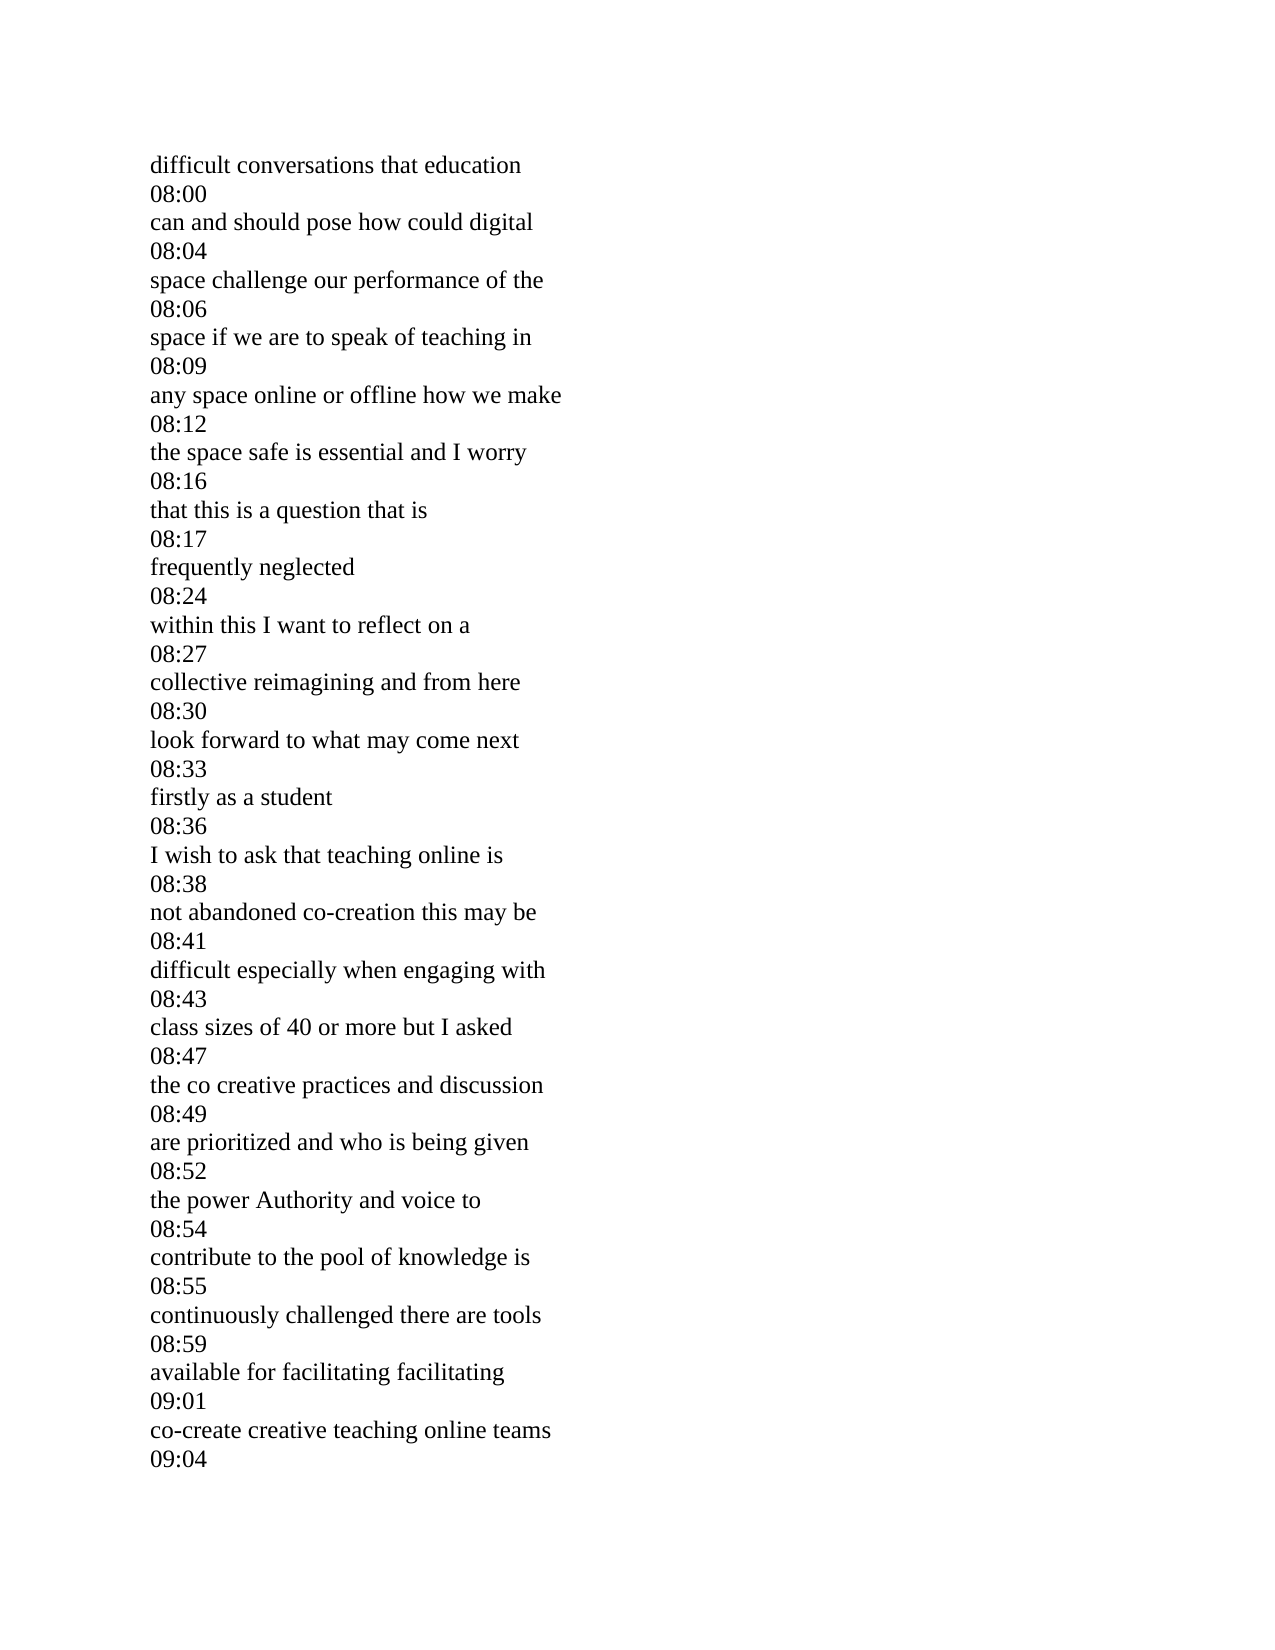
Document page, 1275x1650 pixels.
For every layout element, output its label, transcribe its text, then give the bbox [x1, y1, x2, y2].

text 08:09 [150, 351, 1125, 380]
text 08:55 [150, 1271, 1125, 1300]
text any space online or offline how we make [150, 380, 1125, 409]
text 08:04 [150, 236, 1125, 265]
text 08:12 [150, 409, 1125, 437]
text 09:01 [150, 1386, 1125, 1415]
text contribute to the pool of knowledge is [150, 1242, 1125, 1271]
text difficult especially when engaging with [150, 955, 1125, 984]
text are prioritized and who is being given [150, 1127, 1125, 1156]
text 08:24 [150, 581, 1125, 610]
text can and should pose how could digital [150, 207, 1125, 236]
text that this is a question that is [150, 495, 1125, 524]
text 08:43 [150, 984, 1125, 1012]
text the power Authority and voice to [150, 1185, 1125, 1214]
text space challenge our performance of the [150, 265, 1125, 294]
text within this I want to reflect on a [150, 610, 1125, 639]
text available for facilitating facilitating [150, 1357, 1125, 1386]
text the co creative practices and discussion [150, 1070, 1125, 1099]
text 08:54 [150, 1214, 1125, 1242]
text 08:16 [150, 466, 1125, 495]
text 08:49 [150, 1099, 1125, 1127]
text difficult conversations that education [150, 150, 1125, 179]
text 08:27 [150, 639, 1125, 667]
text 08:00 [150, 179, 1125, 207]
text 08:59 [150, 1329, 1125, 1357]
text 08:36 [150, 811, 1125, 840]
text 08:41 [150, 926, 1125, 955]
text continuously challenged there are tools [150, 1300, 1125, 1329]
text 08:17 [150, 524, 1125, 552]
text 08:30 [150, 696, 1125, 725]
text 08:38 [150, 869, 1125, 897]
text class sizes of 40 or more but I asked [150, 1012, 1125, 1041]
text space if we are to speak of teaching in [150, 322, 1125, 351]
text 08:47 [150, 1041, 1125, 1070]
text collective reimagining and from here [150, 667, 1125, 696]
text 08:52 [150, 1156, 1125, 1185]
text 08:06 [150, 294, 1125, 322]
text not abandoned co-creation this may be [150, 897, 1125, 926]
text look forward to what may come next [150, 725, 1125, 754]
text 08:33 [150, 754, 1125, 782]
text 09:04 [150, 1444, 1125, 1472]
text the space safe is essential and I worry [150, 437, 1125, 466]
text firstly as a student [150, 782, 1125, 811]
text co-create creative teaching online teams [150, 1415, 1125, 1444]
text I wish to ask that teaching online is [150, 840, 1125, 869]
text frequently neglected [150, 552, 1125, 581]
